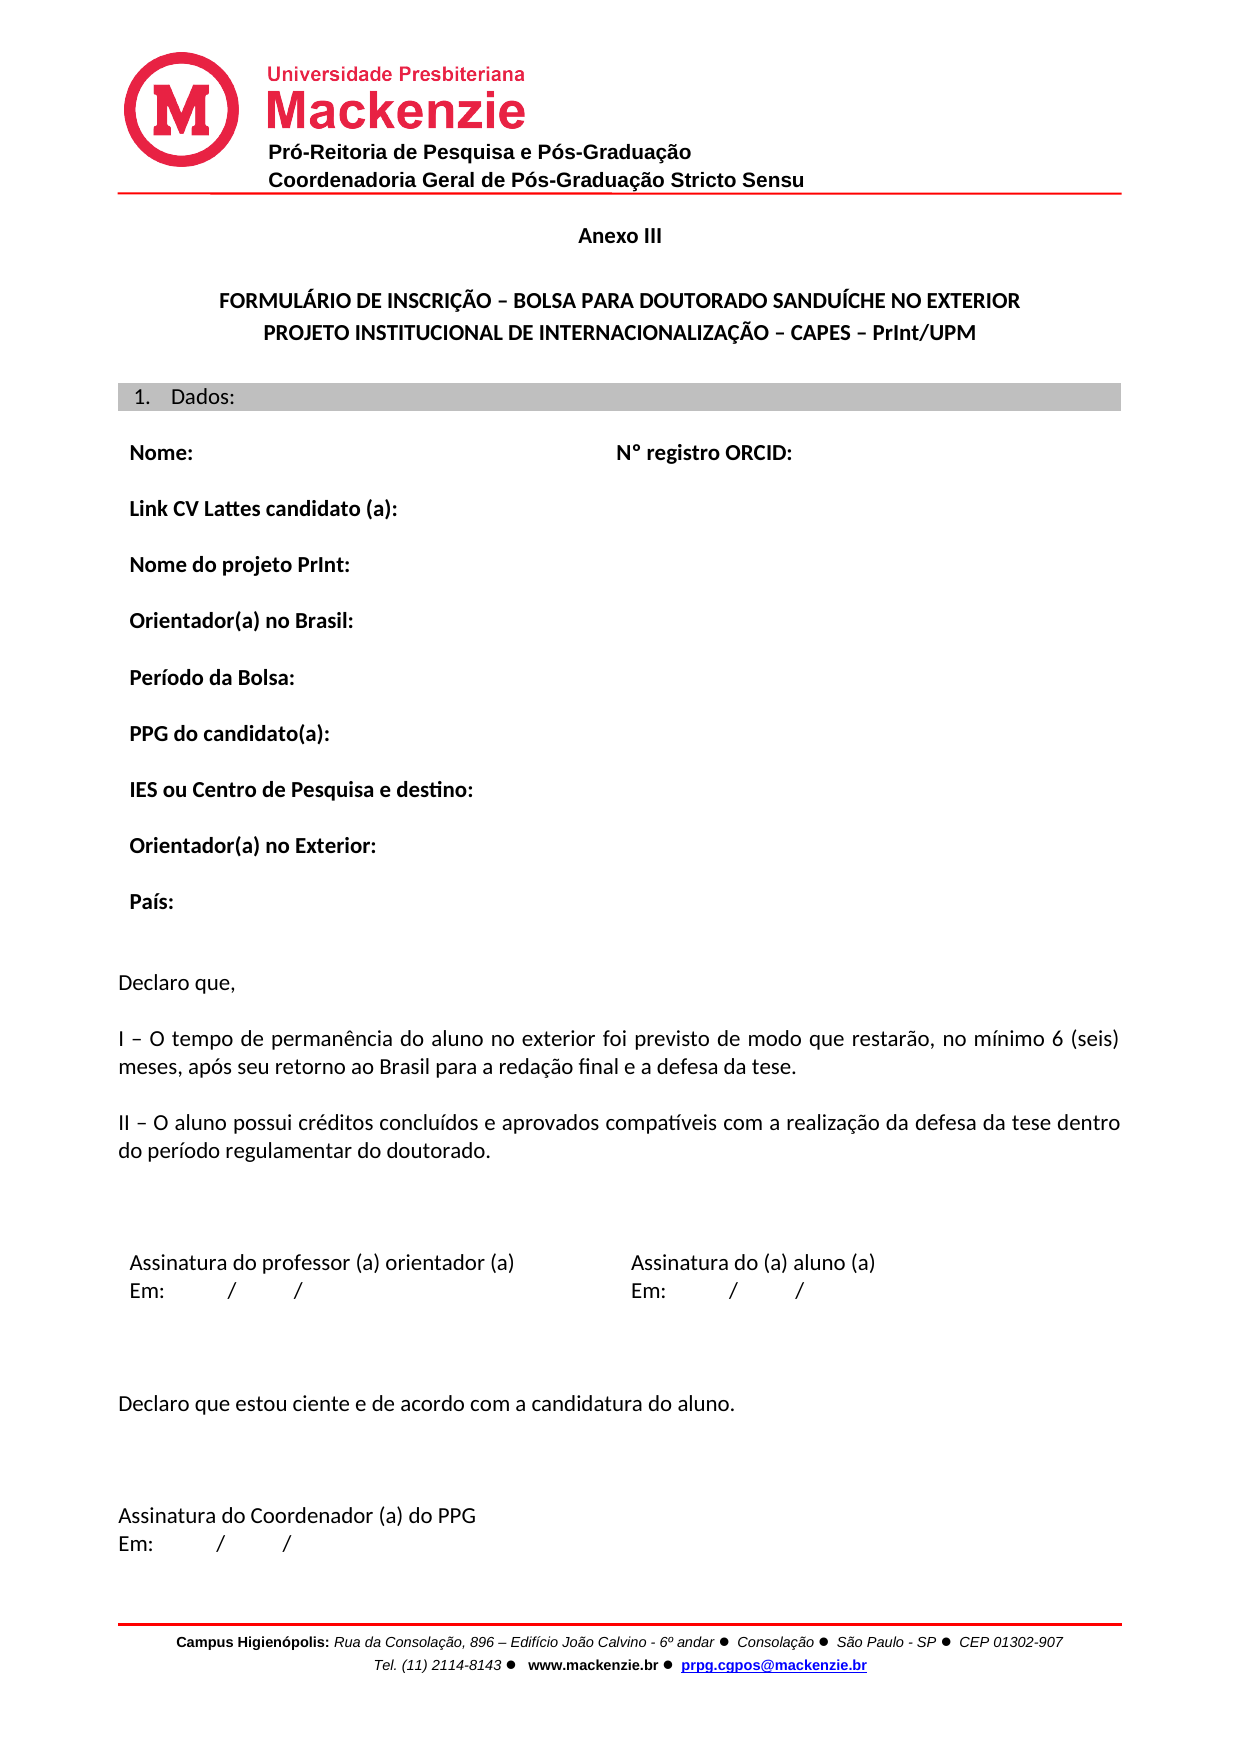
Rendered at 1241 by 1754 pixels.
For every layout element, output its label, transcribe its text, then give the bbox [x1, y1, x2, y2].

text I – O tempo de permanência do aluno no exterior foi previsto de modo que restarão, no mínimo 6 (seis) meses, após seu retorno ao Brasil para a redação final e a defesa da tese. [118, 1024, 1122, 1080]
text FORMULÁRIO DE INSCRIÇÃO – BOLSA PARA DOUTORADO SANDUÍCHE NO EXTERIOR [118, 286, 1122, 314]
text PROJETO INSTITUCIONAL DE INTERNACIONALIZAÇÃO – CAPES – PrInt/UPM [118, 318, 1122, 346]
table_header Assinatura do (a) aluno (a) Em: / / [620, 1249, 1121, 1304]
table_header Assinatura do professor (a) orientador (a) Em: / / [118, 1249, 619, 1304]
table_header PPG do candidato(a): [118, 719, 1121, 747]
table_header Período da Bolsa: [118, 663, 1121, 691]
picture [124, 52, 525, 167]
table_header Orientador(a) no Exterior: [118, 831, 1121, 859]
table_header IES ou Centro de Pesquisa e destino: [118, 775, 1121, 803]
text Anexo III [118, 222, 1122, 249]
text Declaro que, [118, 968, 1122, 996]
table_header Nome do projeto PrInt: [118, 551, 1121, 579]
table_header Orientador(a) no Brasil: [118, 607, 1121, 635]
table_header País: [118, 887, 1121, 915]
text II – O aluno possui créditos concluídos e aprovados compatíveis com a realização da defesa da tese dentro do período regulamentar do doutorado. [118, 1108, 1122, 1164]
table_header Dados: [118, 383, 1121, 411]
text Declaro que estou ciente e de acordo com a candidatura do aluno. [118, 1389, 1122, 1417]
text Em: / / [118, 1529, 1122, 1557]
text Assinatura do Coordenador (a) do PPG [118, 1501, 1122, 1529]
table_header Link CV Lattes candidato (a): [118, 495, 1121, 523]
table_header Nome: Nº registro ORCID: [118, 439, 1121, 467]
